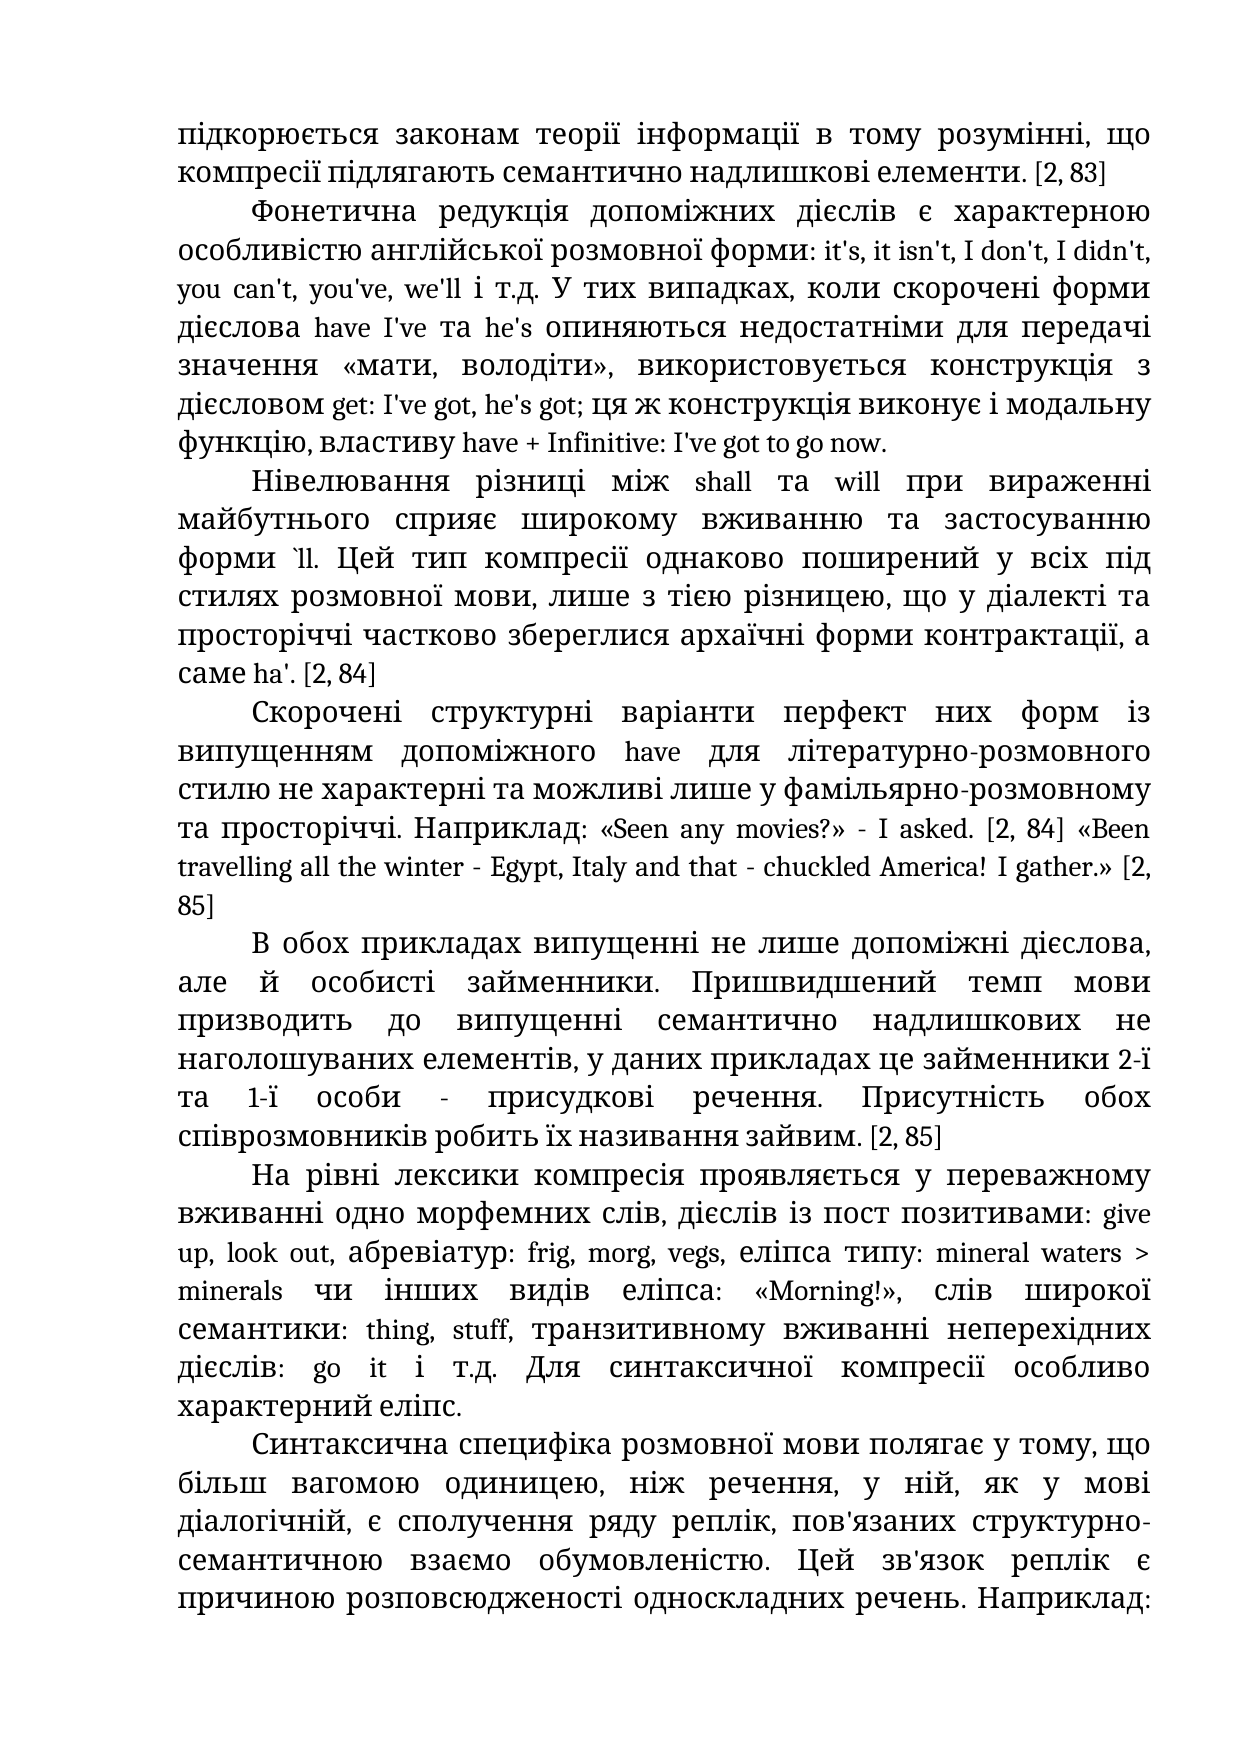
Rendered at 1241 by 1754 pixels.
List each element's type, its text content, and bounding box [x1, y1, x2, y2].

text Нівелювання різниці між shall та will при вираженні майбутнього сприяє широкому вживанню та застосуванню форми `ll. Цей тип компресії однаково поширений у всіх під стилях розмовної мови, лише з тією різницею, що у діалекті та просторіччі частково збереглися архаїчні форми контрактації, а саме ha'. [2, 84] [177, 465, 1152, 691]
text В обох прикладах випущенні не лише допоміжні дієслова, але й особисті займенники. Пришвидшений темп мови призводить до випущенні семантично надлишкових не наголошуваних елементів, у даних прикладах це займенники 2-ї та 1-ї особи - присудкові речення. Присутність обох співрозмовників робить їх називання зайвим. [2, 85] [177, 927, 1152, 1154]
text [177, 118, 1152, 190]
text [177, 1428, 1152, 1616]
text На рівні лексики компресія проявляється у переважному вживанні одно морфемних слів, дієслів із пост позитивами: give up, look out, абревіатур: frig, morg, vegs, еліпса типу: mineral waters > minerals чи інших видів еліпса: «Morning!», слів широкої семантики: thing, stuff, транзитивному вживанні неперехідних дієслів: go it і т.д. Для синтаксичної компресії особливо характерний еліпс. [177, 1159, 1152, 1423]
text Скорочені структурні варіанти перфект них форм із випущенням допоміжного have для літературно-розмовного стилю не характерні та можливі лише у фамільярно-розмовному та просторіччі. Наприклад: «Seen any movies?» - I asked. [2, 84] «Been travelling all the winter - Egypt, Italy and that - chuckled America! I gather.» [2, 85] [177, 696, 1152, 922]
text Фонетична редукція допоміжних дієслів є характерною особливістю англійської розмовної форми: it's, it isn't, I don't, I didn't, you can't, you've, we'll і т.д. У тих випадках, коли скорочені форми дієслова have I've та he's опиняються недостатніми для передачі значення «мати, володіти», використовується конструкція з дієсловом get: I've got, he's got; ця ж конструкція виконує і модальну функцію, властиву have + Infinitive: I've got to go now. [177, 195, 1152, 460]
